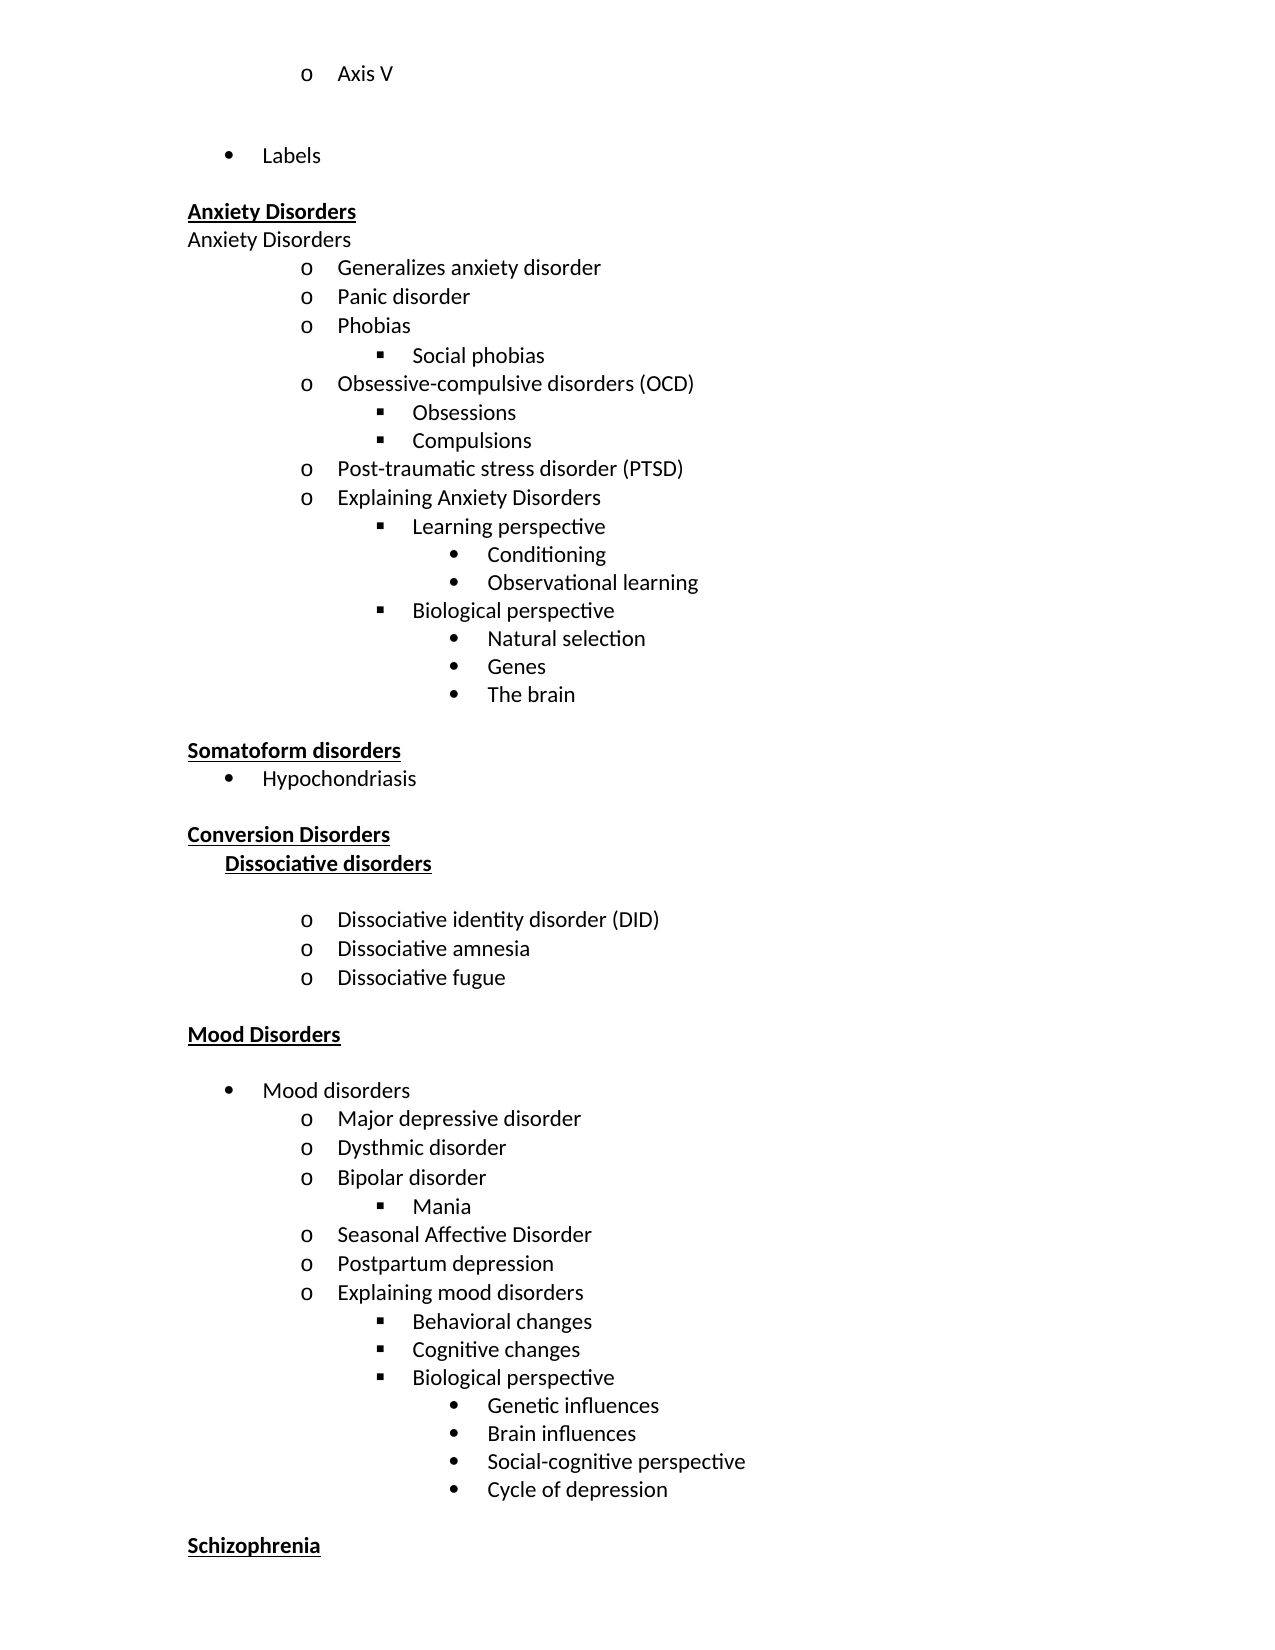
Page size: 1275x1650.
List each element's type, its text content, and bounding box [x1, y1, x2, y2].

list Social-cognitive perspective [450, 1447, 1087, 1475]
list Genetic influences [450, 1391, 1087, 1419]
list Biological perspective [375, 1363, 1087, 1391]
text Anxiety Disorders Anxiety Disorders [187, 197, 1087, 253]
list Major depressive disorder [300, 1104, 1087, 1133]
list Obsessive-compulsive disorders (OCD) [300, 369, 1087, 398]
list Compulsions [375, 426, 1087, 454]
list Behavioral changes [375, 1307, 1087, 1335]
list Cognitive changes [375, 1335, 1087, 1363]
list The brain [450, 681, 1087, 708]
list Observational learning [450, 568, 1087, 596]
list Generalizes anxiety disorder [300, 253, 1087, 282]
list Phobias [300, 312, 1087, 341]
list Bipolar disorder [300, 1163, 1087, 1192]
list Dysthmic disorder [300, 1133, 1087, 1163]
text Conversion Disorders [187, 821, 1087, 849]
list Social phobias [375, 341, 1087, 369]
list Biological perspective [375, 596, 1087, 624]
list Panic disorder [300, 282, 1087, 312]
list Dissociative fugue [300, 963, 1087, 992]
list Natural selection [450, 624, 1087, 652]
list Brain influences [450, 1419, 1087, 1447]
text Dissociative disorders [225, 849, 1087, 877]
text Schizophrenia [187, 1531, 1087, 1559]
list Dissociative amnesia [300, 934, 1087, 963]
list Labels [225, 141, 1087, 169]
list Obsessions [375, 398, 1087, 426]
list Conditioning [450, 540, 1087, 568]
list Explaining Anxiety Disorders [300, 483, 1087, 512]
list Hypochondriasis [225, 764, 1087, 793]
list Postpartum depression [300, 1249, 1087, 1278]
list Mood disorders [225, 1076, 1087, 1104]
list Axis V [300, 59, 1087, 88]
list Post-traumatic stress disorder (PTSD) [300, 454, 1087, 483]
text Mood Disorders [187, 1020, 1087, 1048]
list Genes [450, 652, 1087, 681]
list Mania [375, 1192, 1087, 1220]
list Cycle of depression [450, 1475, 1087, 1503]
text Somatoform disorders [187, 737, 1087, 764]
list Explaining mood disorders [300, 1278, 1087, 1307]
list Learning perspective [375, 512, 1087, 540]
list Dissociative identity disorder (DID) [300, 905, 1087, 934]
list Seasonal Affective Disorder [300, 1220, 1087, 1249]
